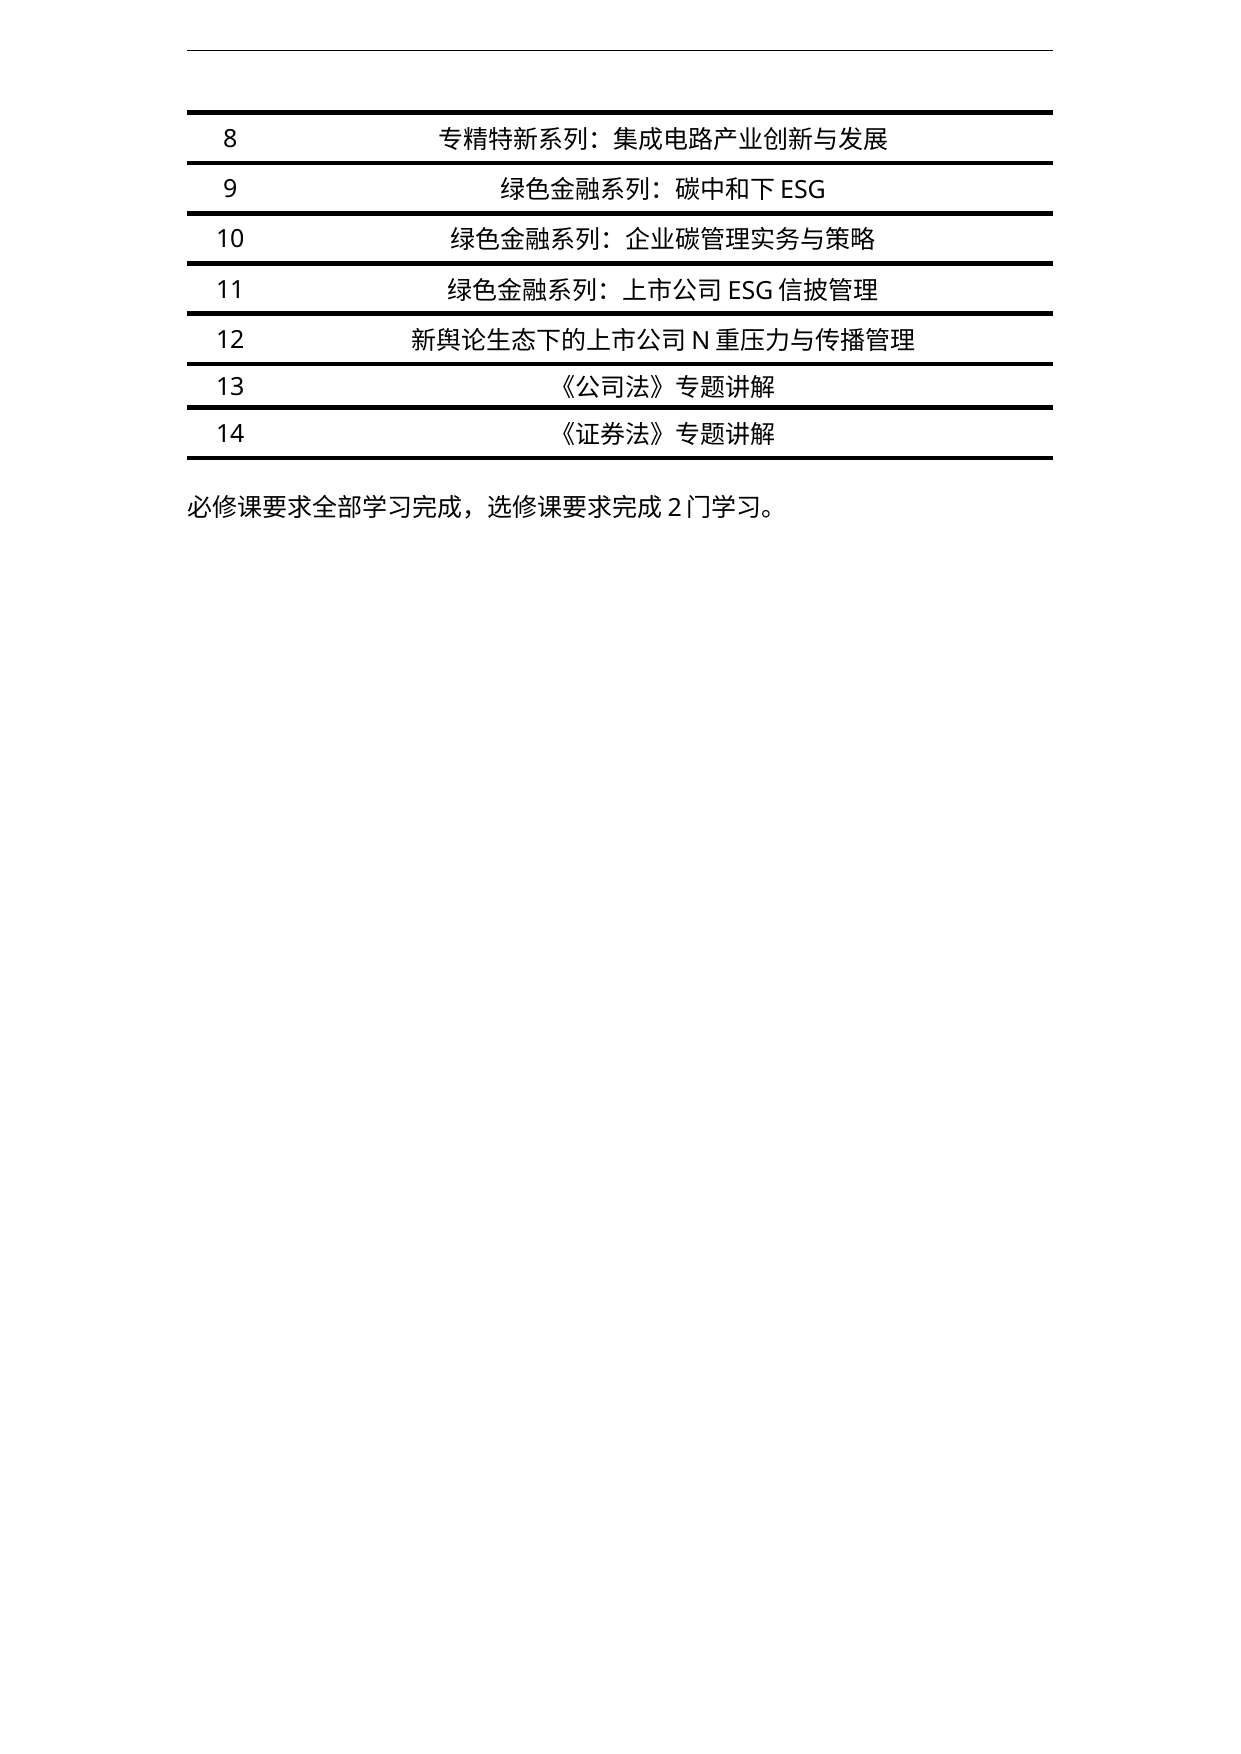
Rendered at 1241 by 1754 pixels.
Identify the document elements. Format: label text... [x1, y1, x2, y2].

table_cell 《证券法》专题讲解 [273, 410, 1053, 456]
table_cell 专精特新系列：集成电路产业创新与发展 [273, 115, 1053, 161]
table_cell 8 [187, 115, 273, 161]
table_cell 9 [187, 165, 273, 211]
table_cell 12 [187, 316, 273, 361]
table_cell 13 [187, 366, 273, 405]
table_cell 绿色金融系列：上市公司ESG信披管理 [273, 266, 1053, 311]
text 必修课要求全部学习完成，选修课要求完成2门学习。 [187, 473, 1053, 538]
table_cell 新舆论生态下的上市公司N重压力与传播管理 [273, 316, 1053, 361]
table_cell 10 [187, 216, 273, 261]
table_cell 绿色金融系列：碳中和下ESG [273, 165, 1053, 211]
table_cell 14 [187, 410, 273, 456]
table_cell 绿色金融系列：企业碳管理实务与策略 [273, 216, 1053, 261]
table_cell 《公司法》专题讲解 [273, 366, 1053, 405]
table_cell 11 [187, 266, 273, 311]
